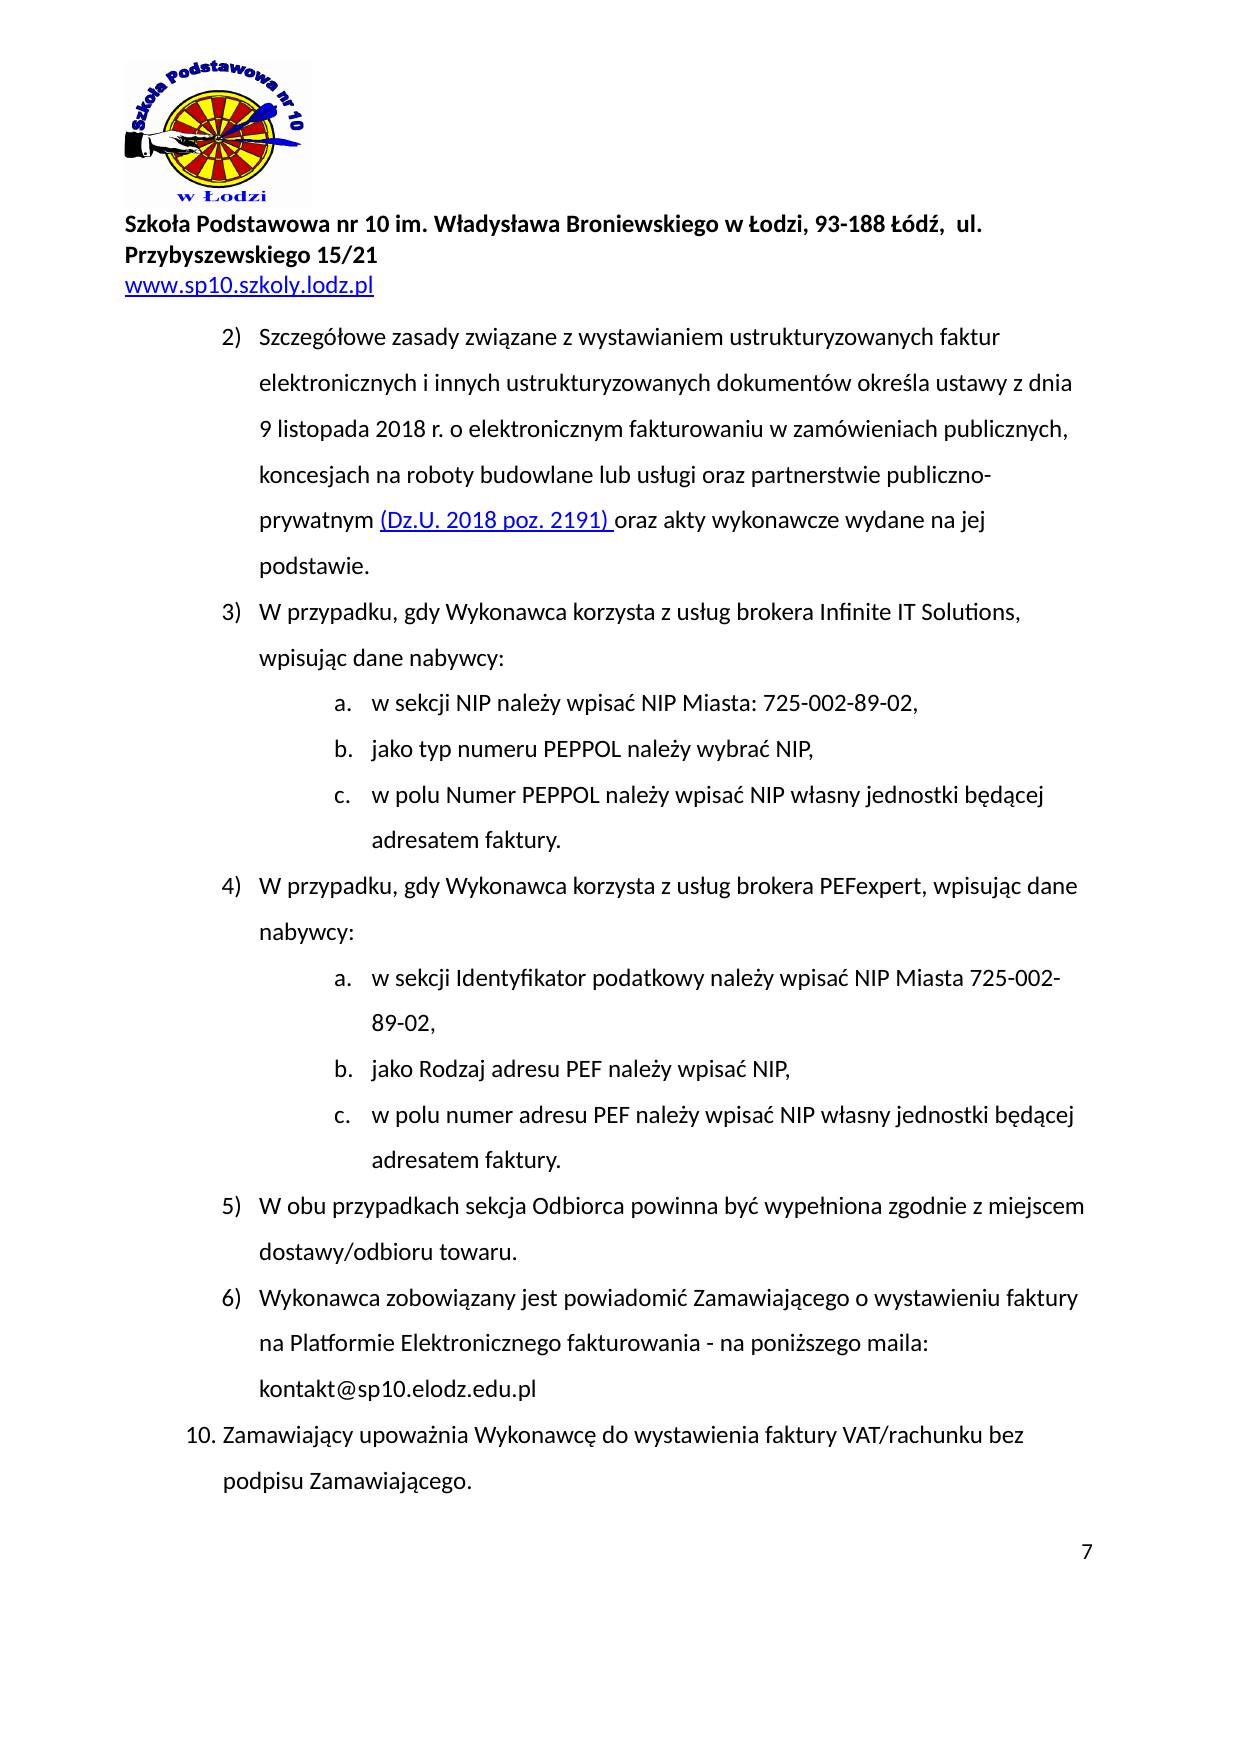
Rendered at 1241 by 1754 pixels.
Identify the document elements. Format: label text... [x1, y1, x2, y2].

list jako Rodzaj adresu PEF należy wpisać NIP, [334, 1053, 1093, 1084]
list Zamawiający upoważnia Wykonawcę do wystawienia faktury VAT/rachunku bez podpisu Zamawiającego. [185, 1419, 1093, 1495]
list Szczegółowe zasady związane z wystawianiem ustrukturyzowanych faktur elektronicznych i innych ustrukturyzowanych dokumentów określa ustawy z dnia 9 listopada 2018 r. o elektronicznym fakturowaniu w zamówieniach publicznych, koncesjach na roboty budowlane lub usługi oraz partnerstwie publiczno-prywatnym (Dz.U. 2018 poz. 2191) oraz akty wykonawcze wydane na jej podstawie. [221, 322, 1093, 581]
list w polu numer adresu PEF należy wpisać NIP własny jednostki będącej adresatem faktury. [334, 1099, 1093, 1175]
list W przypadku, gdy Wykonawca korzysta z usług brokera PEFexpert, wpisując dane nabywcy: [221, 870, 1093, 947]
list w sekcji NIP należy wpisać NIP Miasta: 725-002-89-02, [334, 687, 1093, 718]
list jako typ numeru PEPPOL należy wybrać NIP, [334, 733, 1093, 764]
list Wykonawca zobowiązany jest powiadomić Zamawiającego o wystawieniu faktury na Platformie Elektronicznego fakturowania - na poniższego maila: kontakt@sp10.elodz.edu.pl [221, 1282, 1093, 1404]
list W przypadku, gdy Wykonawca korzysta z usług brokera Infinite IT Solutions, wpisując dane nabywcy: [221, 596, 1093, 672]
list w polu Numer PEPPOL należy wpisać NIP własny jednostki będącej adresatem faktury. [334, 779, 1093, 855]
list W obu przypadkach sekcja Odbiorca powinna być wypełniona zgodnie z miejscem dostawy/odbioru towaru. [221, 1190, 1093, 1267]
list w sekcji Identyfikator podatkowy należy wpisać NIP Miasta 725-002-89-02, [334, 962, 1093, 1038]
